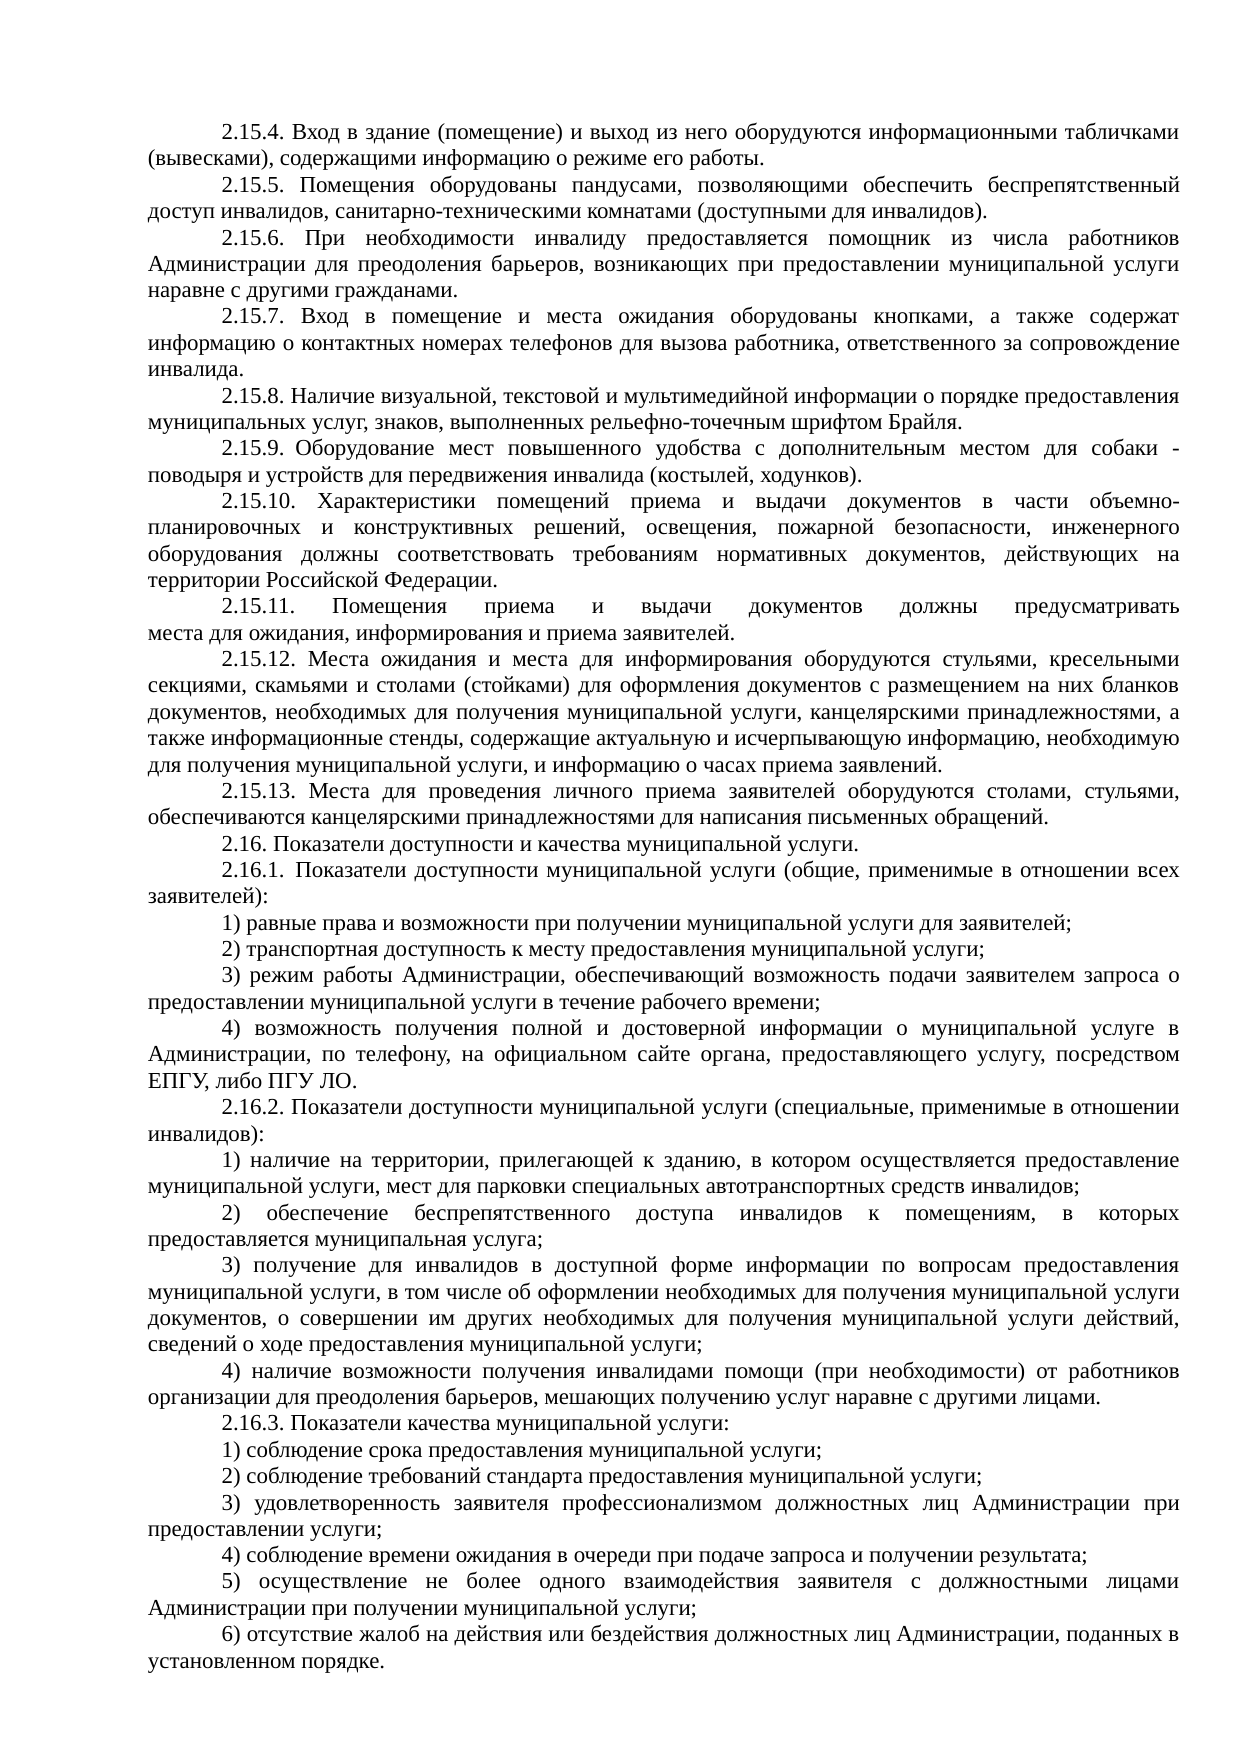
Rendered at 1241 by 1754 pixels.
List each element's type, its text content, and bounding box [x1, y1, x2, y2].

text 2.16.1. Показатели доступности муниципальной услуги (общие, применимые в отношении всех заявителей): [148, 856, 1181, 909]
text 2.15.11. Помещения приема и выдачи документов должны предусматривать места для ожидания, информирования и приема заявителей. [148, 592, 1181, 645]
text 1) соблюдение срока предоставления муниципальной услуги; [148, 1436, 1181, 1462]
text 5) осуществление не более одного взаимодействия заявителя с должностными лицами Администрации при получении муниципальной услуги; [148, 1568, 1181, 1620]
text 4) возможность получения полной и достоверной информации о муниципальной услуге в Администрации, по телефону, на официальном сайте органа, предоставляющего услугу, посредством ЕПГУ, либо ПГУ ЛО. [148, 1014, 1181, 1093]
text 3) удовлетворенность заявителя профессионализмом должностных лиц Администрации при предоставлении услуги; [148, 1488, 1181, 1541]
text 2.15.10. Характеристики помещений приема и выдачи документов в части объемно-планировочных и конструктивных решений, освещения, пожарной безопасности, инженерного оборудования должны соответствовать требованиям нормативных документов, действующих на территории Российской Федерации. [148, 487, 1181, 592]
text 2.15.8. Наличие визуальной, текстовой и мультимедийной информации о порядке предоставления муниципальных услуг, знаков, выполненных рельефно-точечным шрифтом Брайля. [148, 382, 1181, 434]
text 2.15.12. Места ожидания и места для информирования оборудуются стульями, кресельными секциями, скамьями и столами (стойками) для оформления документов с размещением на них бланков документов, необходимых для получения муниципальной услуги, канцелярскими принадлежностями, а также информационные стенды, содержащие актуальную и исчерпывающую информацию, необходимую для получения муниципальной услуги, и информацию о часах приема заявлений. [148, 645, 1181, 777]
text 2.15.5. Помещения оборудованы пандусами, позволяющими обеспечить беспрепятственный доступ инвалидов, санитарно-техническими комнатами (доступными для инвалидов). [148, 171, 1181, 223]
text 2.15.4. Вход в здание (помещение) и выход из него оборудуются информационными табличками (вывесками), содержащими информацию о режиме его работы. [148, 118, 1181, 171]
text 2.15.6. При необходимости инвалиду предоставляется помощник из числа работников Администрации для преодоления барьеров, возникающих при предоставлении муниципальной услуги наравне с другими гражданами. [148, 223, 1181, 303]
text 2.16. Показатели доступности и качества муниципальной услуги. [148, 830, 1181, 856]
text 1) равные права и возможности при получении муниципальной услуги для заявителей; [148, 909, 1181, 935]
text 3) получение для инвалидов в доступной форме информации по вопросам предоставления муниципальной услуги, в том числе об оформлении необходимых для получения муниципальной услуги документов, о совершении им других необходимых для получения муниципальной услуги действий, сведений о ходе предоставления муниципальной услуги; [148, 1251, 1181, 1357]
text 1) наличие на территории, прилегающей к зданию, в котором осуществляется предоставление муниципальной услуги, мест для парковки специальных автотранспортных средств инвалидов; [148, 1146, 1181, 1199]
text 2.16.3. Показатели качества муниципальной услуги: [148, 1409, 1181, 1436]
text 2.15.7. Вход в помещение и места ожидания оборудованы кнопками, а также содержат информацию о контактных номерах телефонов для вызова работника, ответственного за сопровождение инвалида. [148, 303, 1181, 382]
text 6) отсутствие жалоб на действия или бездействия должностных лиц Администрации, поданных в установленном порядке. [148, 1620, 1181, 1673]
text 4) соблюдение времени ожидания в очереди при подаче запроса и получении результата; [148, 1541, 1181, 1568]
text 4) наличие возможности получения инвалидами помощи (при необходимости) от работников организации для преодоления барьеров, мешающих получению услуг наравне с другими лицами. [148, 1357, 1181, 1409]
text 2) обеспечение беспрепятственного доступа инвалидов к помещениям, в которых предоставляется муниципальная услуга; [148, 1199, 1181, 1251]
text 2) транспортная доступность к месту предоставления муниципальной услуги; [148, 935, 1181, 961]
text 2.15.13. Места для проведения личного приема заявителей оборудуются столами, стульями, обеспечиваются канцелярскими принадлежностями для написания письменных обращений. [148, 777, 1181, 830]
text 2.15.9. Оборудование мест повышенного удобства с дополнительным местом для собаки - поводыря и устройств для передвижения инвалида (костылей, ходунков). [148, 434, 1181, 487]
text 3) режим работы Администрации, обеспечивающий возможность подачи заявителем запроса о предоставлении муниципальной услуги в течение рабочего времени; [148, 961, 1181, 1014]
text 2.16.2. Показатели доступности муниципальной услуги (специальные, применимые в отношении инвалидов): [148, 1093, 1181, 1146]
text 2) соблюдение требований стандарта предоставления муниципальной услуги; [148, 1462, 1181, 1488]
